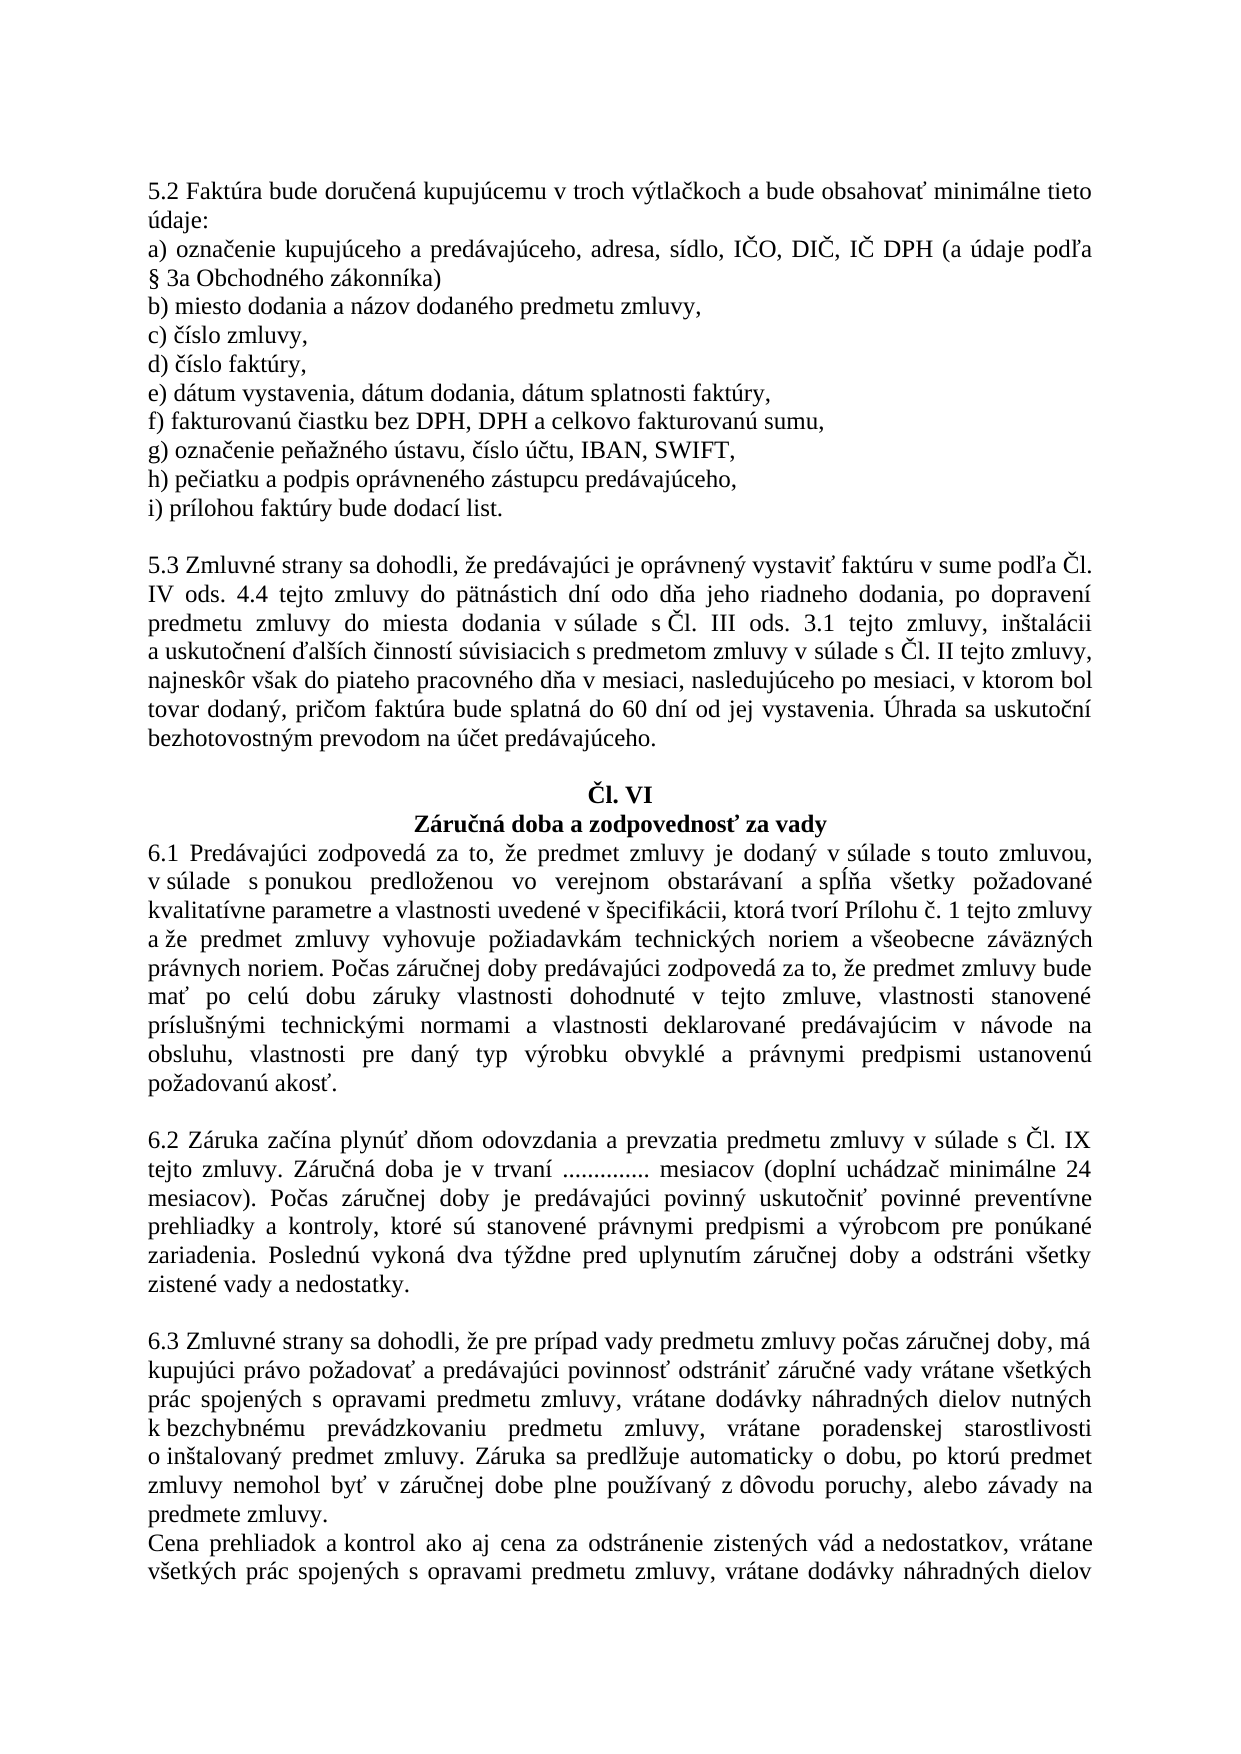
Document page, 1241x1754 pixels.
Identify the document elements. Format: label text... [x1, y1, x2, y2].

text Záručná doba a zodpovednosť za vady [148, 809, 1093, 838]
text 6.1 Predávajúci zodpovedá za to, že predmet zmluvy je dodaný v súlade s touto zmluvou, v súlade s ponukou predloženou vo verejnom obstarávaní a spĺňa všetky požadované kvalitatívne parametre a vlastnosti uvedené v špecifikácii, ktorá tvorí Prílohu č. 1 tejto zmluvy a že predmet zmluvy vyhovuje požiadavkám technických noriem a všeobecne záväzných právnych noriem. Počas záručnej doby predávajúci zodpovedá za to, že predmet zmluvy bude mať po celú dobu záruky vlastnosti dohodnuté v tejto zmluve, vlastnosti stanovené príslušnými technickými normami a vlastnosti deklarované predávajúcim v návode na obsluhu, vlastnosti pre daný typ výrobku obvyklé a právnymi predpismi ustanovenú požadovanú akosť. [148, 838, 1093, 1096]
text 6.2 Záruka začína plynúť dňom odovzdania a prevzatia predmetu zmluvy v súlade s Čl. IX tejto zmluvy. Záručná doba je v trvaní .............. mesiacov (doplní uchádzač minimálne 24 mesiacov). Počas záručnej doby je predávajúci povinný uskutočniť povinné preventívne prehliadky a kontroly, ktoré sú stanovené právnymi predpismi a výrobcom pre ponúkané zariadenia. Poslednú vykoná dva týždne pred uplynutím záručnej doby a odstráni všetky zistené vady a nedostatky. [148, 1125, 1093, 1298]
text Čl. VI [148, 780, 1093, 809]
text e) dátum vystavenia, dátum dodania, dátum splatnosti faktúry, [148, 378, 1093, 406]
text i) prílohou faktúry bude dodací list. [148, 493, 1093, 521]
text h) pečiatku a podpis oprávneného zástupcu predávajúceho, [148, 464, 1093, 493]
text a) označenie kupujúceho a predávajúceho, adresa, sídlo, IČO, DIČ, IČ DPH (a údaje podľa § 3a Obchodného zákonníka) [148, 234, 1093, 291]
text 5.3 Zmluvné strany sa dohodli, že predávajúci je oprávnený vystaviť faktúru v sume podľa Čl. IV ods. 4.4 tejto zmluvy do pätnástich dní odo dňa jeho riadneho dodania, po dopravení predmetu zmluvy do miesta dodania v súlade s Čl. III ods. 3.1 tejto zmluvy, inštalácii a uskutočnení ďalších činností súvisiacich s predmetom zmluvy v súlade s Čl. II tejto zmluvy, najneskôr však do piateho pracovného dňa v mesiaci, nasledujúceho po mesiaci, v ktorom bol tovar dodaný, pričom faktúra bude splatná do 60 dní od jej vystavenia. Úhrada sa uskutoční bezhotovostným prevodom na účet predávajúceho. [148, 550, 1093, 751]
text 6.3 Zmluvné strany sa dohodli, že pre prípad vady predmetu zmluvy počas záručnej doby, má kupujúci právo požadovať a predávajúci povinnosť odstrániť záručné vady vrátane všetkých prác spojených s opravami predmetu zmluvy, vrátane dodávky náhradných dielov nutných k bezchybnému prevádzkovaniu predmetu zmluvy, vrátane poradenskej starostlivosti o inštalovaný predmet zmluvy. Záruka sa predlžuje automaticky o dobu, po ktorú predmet zmluvy nemohol byť v záručnej dobe plne používaný z dôvodu poruchy, alebo závady na predmete zmluvy. [148, 1326, 1093, 1528]
text f) fakturovanú čiastku bez DPH, DPH a celkovo fakturovanú sumu, [148, 406, 1093, 435]
text d) číslo faktúry, [148, 349, 1093, 378]
text c) číslo zmluvy, [148, 320, 1093, 349]
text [148, 1528, 1093, 1585]
text b) miesto dodania a názov dodaného predmetu zmluvy, [148, 291, 1093, 320]
text 5.2 Faktúra bude doručená kupujúcemu v troch výtlačkoch a bude obsahovať minimálne tieto údaje: [148, 176, 1093, 234]
text g) označenie peňažného ústavu, číslo účtu, IBAN, SWIFT, [148, 435, 1093, 464]
